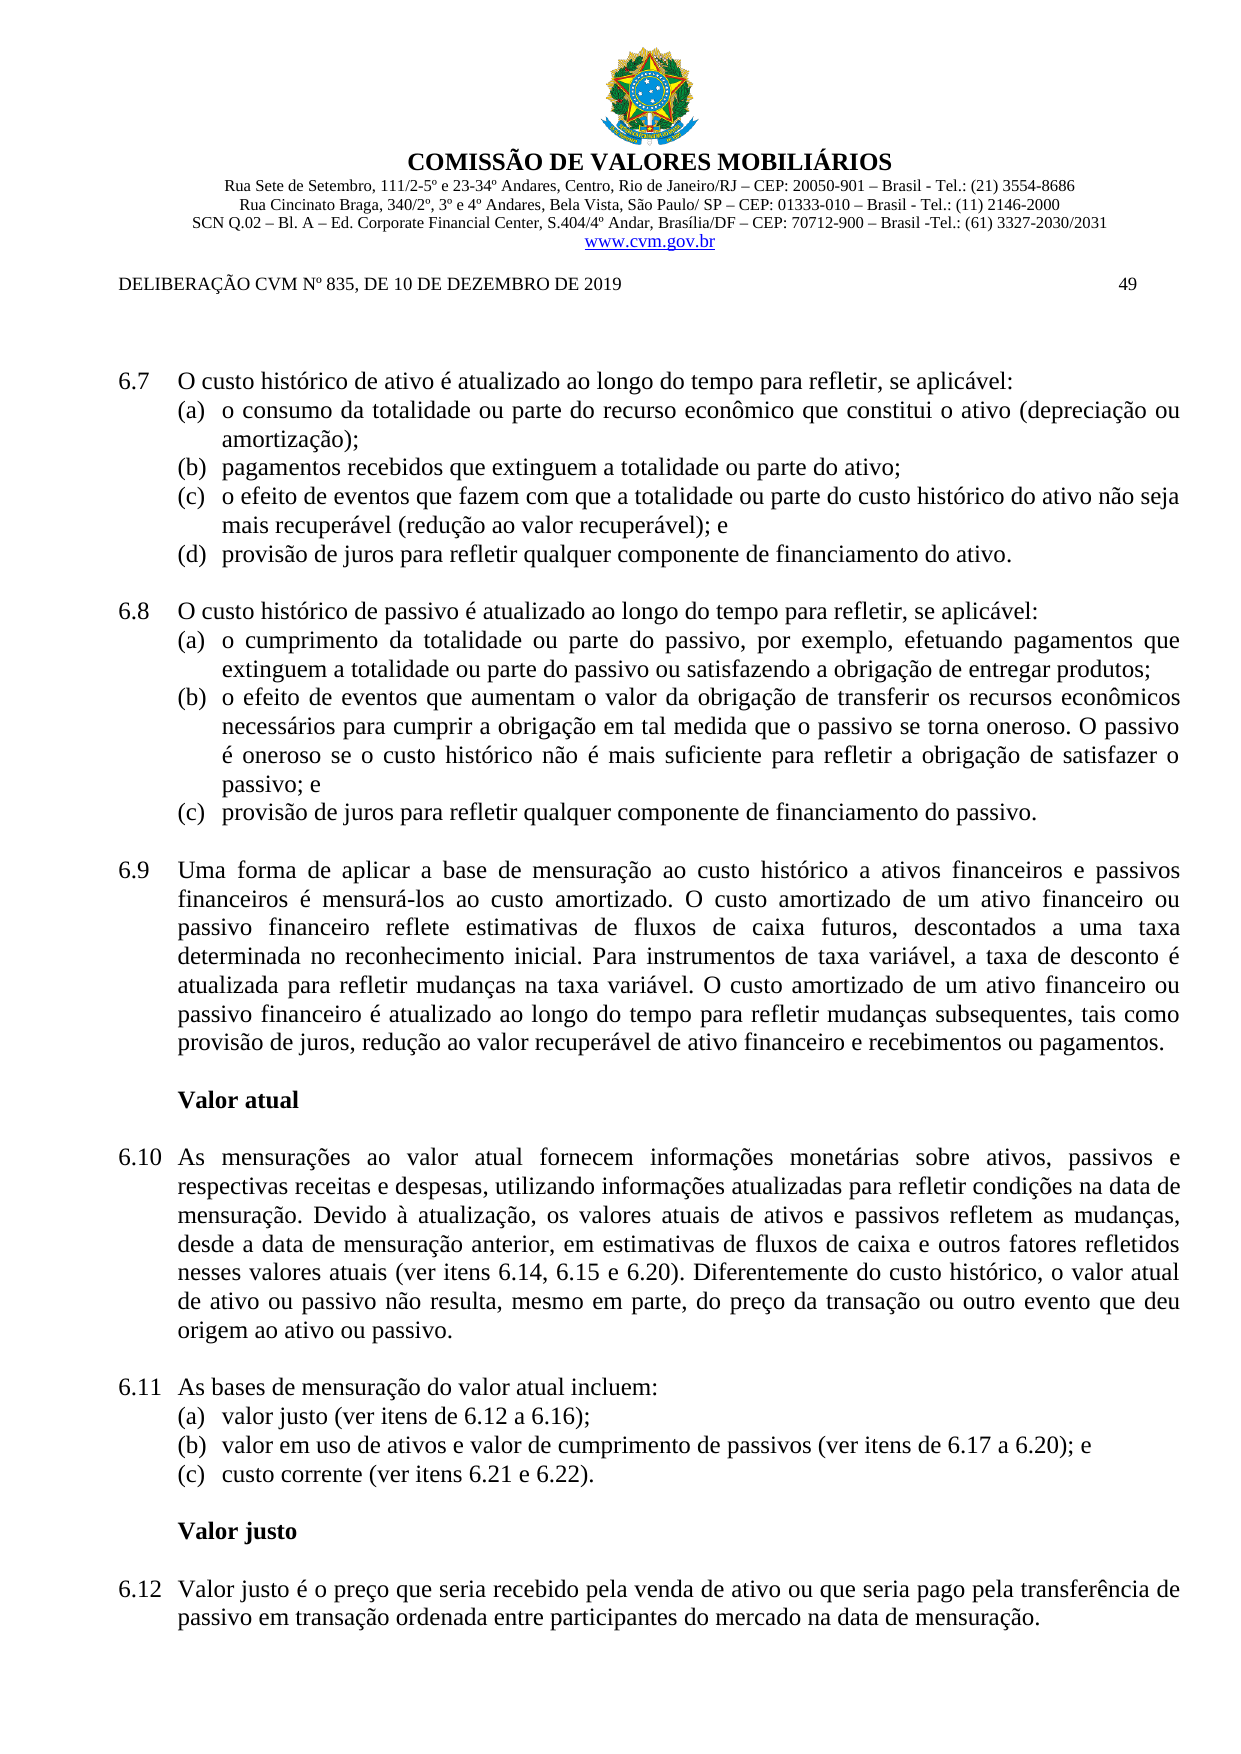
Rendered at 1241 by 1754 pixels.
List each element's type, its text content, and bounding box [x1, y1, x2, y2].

text 6.7 O custo histórico de ativo é atualizado ao longo do tempo para refletir, se aplicável: [118, 366, 1181, 395]
text (a) o cumprimento da totalidade ou parte do passivo, por exemplo, efetuando pagamentos que extinguem a totalidade ou parte do passivo ou satisfazendo a obrigação de entregar produtos; [177, 625, 1181, 682]
text 6.9 Uma forma de aplicar a base de mensuração ao custo histórico a ativos financeiros e passivos financeiros é mensurá-los ao custo amortizado. O custo amortizado de um ativo financeiro ou passivo financeiro reflete estimativas de fluxos de caixa futuros, descontados a uma taxa determinada no reconhecimento inicial. Para instrumentos de taxa variável, a taxa de desconto é atualizada para refletir mudanças na taxa variável. O custo amortizado de um ativo financeiro ou passivo financeiro é atualizado ao longo do tempo para refletir mudanças subsequentes, tais como provisão de juros, redução ao valor recuperável de ativo financeiro e recebimentos ou pagamentos. [118, 855, 1181, 1056]
text 6.10 As mensurações ao valor atual fornecem informações monetárias sobre ativos, passivos e respectivas receitas e despesas, utilizando informações atualizadas para refletir condições na data de mensuração. Devido à atualização, os valores atuais de ativos e passivos refletem as mudanças, desde a data de mensuração anterior, em estimativas de fluxos de caixa e outros fatores refletidos nesses valores atuais (ver itens 6.14, 6.15 e 6.20). Diferentemente do custo histórico, o valor atual de ativo ou passivo não resulta, mesmo em parte, do preço da transação ou outro evento que deu origem ao ativo ou passivo. [118, 1142, 1181, 1344]
text (b) o efeito de eventos que aumentam o valor da obrigação de transferir os recursos econômicos necessários para cumprir a obrigação em tal medida que o passivo se torna oneroso. O passivo é oneroso se o custo histórico não é mais suficiente para refletir a obrigação de satisfazer o passivo; e [177, 682, 1181, 797]
text (b) valor em uso de ativos e valor de cumprimento de passivos (ver itens de 6.17 a 6.20); e [177, 1430, 1181, 1459]
text (c) o efeito de eventos que fazem com que a totalidade ou parte do custo histórico do ativo não seja mais recuperável (redução ao valor recuperável); e [177, 481, 1181, 539]
title Valor justo [177, 1516, 1181, 1545]
text (d) provisão de juros para refletir qualquer componente de financiamento do ativo. [177, 539, 1181, 567]
text 6.8 O custo histórico de passivo é atualizado ao longo do tempo para refletir, se aplicável: [118, 596, 1181, 625]
text 6.11 As bases de mensuração do valor atual incluem: [118, 1372, 1181, 1401]
picture [597, 44, 702, 148]
text (b) pagamentos recebidos que extinguem a totalidade ou parte do ativo; [177, 452, 1181, 481]
text 6.12 Valor justo é o preço que seria recebido pela venda de ativo ou que seria pago pela transferência de passivo em transação ordenada entre participantes do mercado na data de mensuração. [118, 1574, 1181, 1631]
text (a) o consumo da totalidade ou parte do recurso econômico que constitui o ativo (depreciação ou amortização); [177, 395, 1181, 452]
text (a) valor justo (ver itens de 6.12 a 6.16); [177, 1401, 1181, 1430]
title Valor atual [177, 1085, 1181, 1114]
text (c) provisão de juros para refletir qualquer componente de financiamento do passivo. [177, 797, 1181, 826]
text (c) custo corrente (ver itens 6.21 e 6.22). [177, 1459, 1181, 1487]
